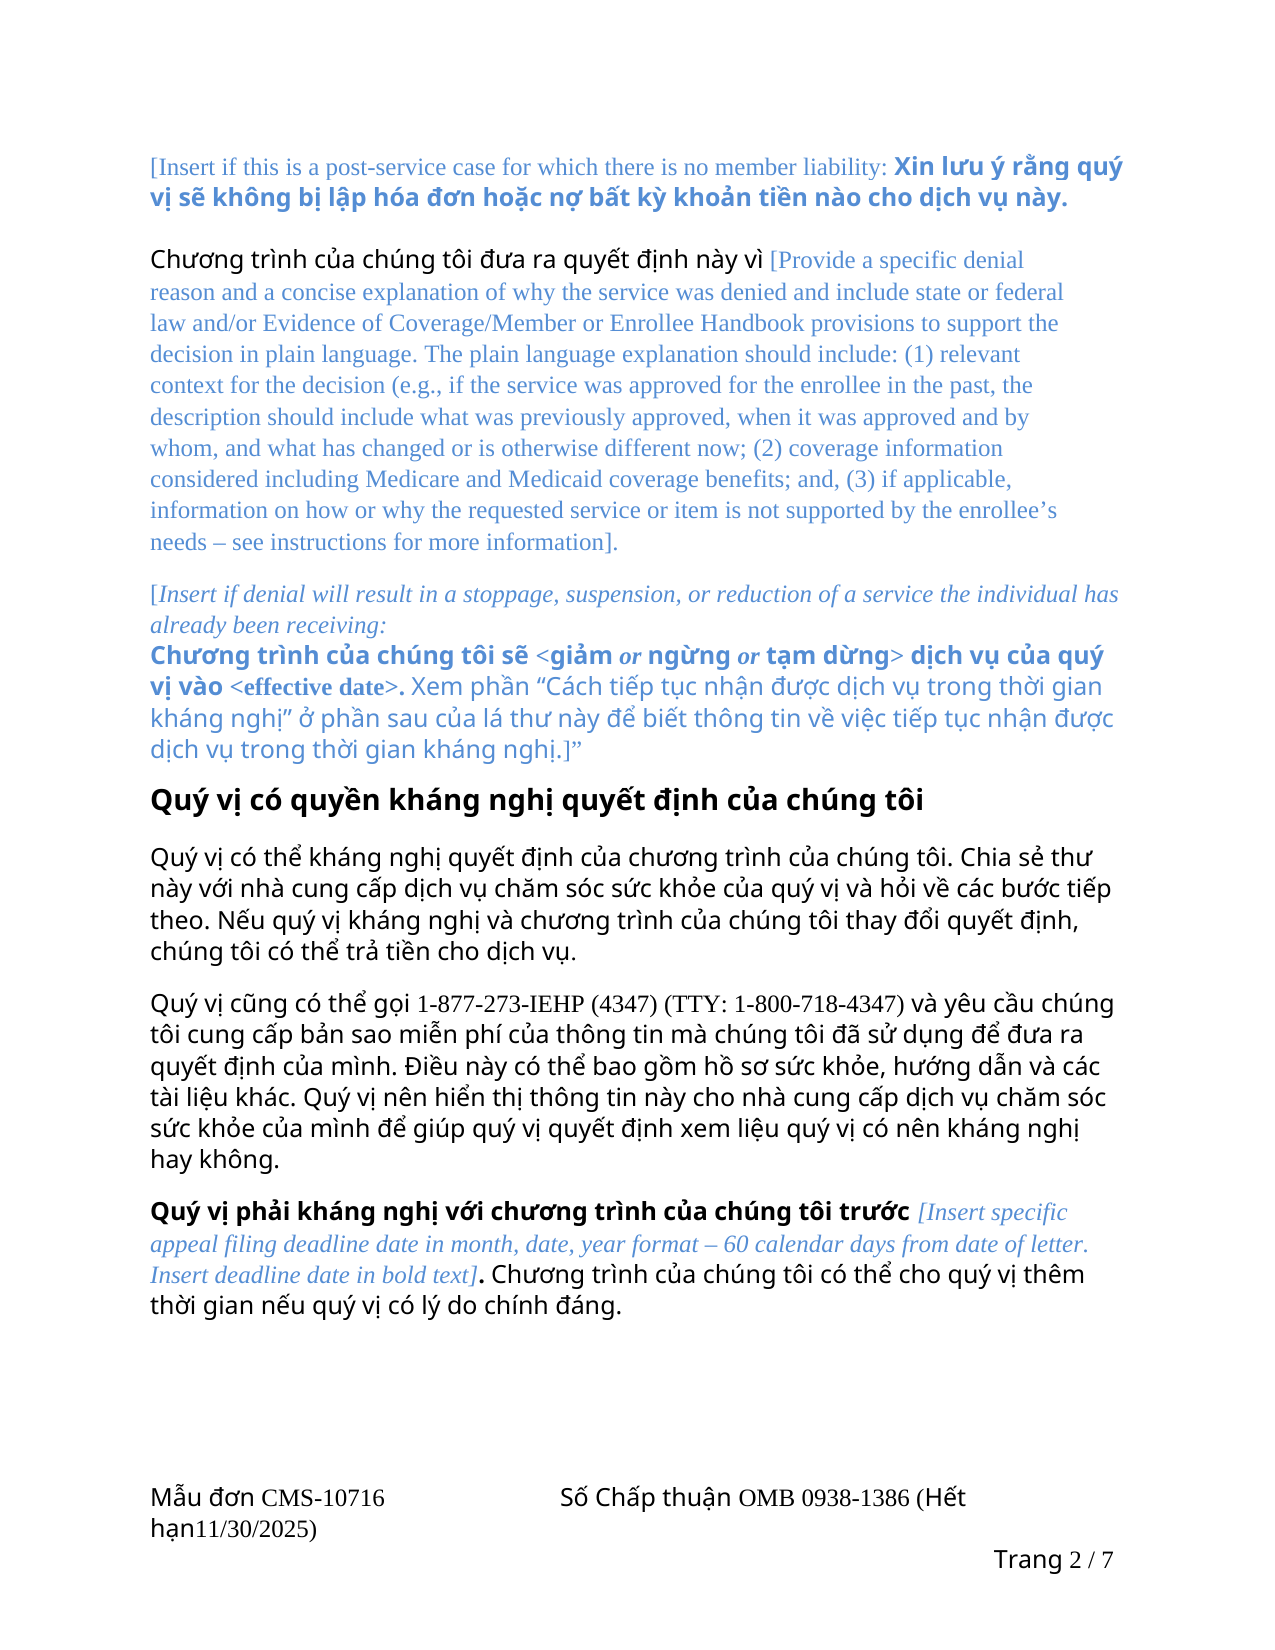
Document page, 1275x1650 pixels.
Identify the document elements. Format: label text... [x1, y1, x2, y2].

text [Insert if denial will result in a stoppage, suspension, or reduction of a service the individual has already been receiving: Chương trình của chúng tôi sẽ <giảm or ngừng or tạm dừng> dịch vụ của quý vị vào <effective date>. Xem phần “Cách tiếp tục nhận được dịch vụ trong thời gian kháng nghị” ở phần sau của lá thư này để biết thông tin về việc tiếp tục nhận được dịch vụ trong thời gian kháng nghị.]” [150, 577, 1125, 764]
text Quý vị cũng có thể gọi 1-877-273-IEHP (4347) (TTY: 1-800-718-4347) và yêu cầu chúng tôi cung cấp bản sao miễn phí của thông tin mà chúng tôi đã sử dụng để đưa ra quyết định của mình. Điều này có thể bao gồm hồ sơ sức khỏe, hướng dẫn và các tài liệu khác. Quý vị nên hiển thị thông tin này cho nhà cung cấp dịch vụ chăm sóc sức khỏe của mình để giúp quý vị quyết định xem liệu quý vị có nên kháng nghị hay không. [150, 987, 1125, 1175]
subtitle Quý vị có quyền kháng nghị quyết định của chúng tôi [150, 785, 1125, 817]
text Quý vị có thể kháng nghị quyết định của chương trình của chúng tôi. Chia sẻ thư này với nhà cung cấp dịch vụ chăm sóc sức khỏe của quý vị và hỏi về các bước tiếp theo. Nếu quý vị kháng nghị và chương trình của chúng tôi thay đổi quyết định, chúng tôi có thể trả tiền cho dịch vụ. [150, 842, 1125, 967]
text Chương trình của chúng tôi đưa ra quyết định này vì [Provide a specific denial reason and a concise explanation of why the service was denied and include state or federal law and/or Evidence of Coverage/Member or Enrollee Handbook provisions to support the decision in plain language. The plain language explanation should include: (1) relevant context for the decision (e.g., if the service was approved for the enrollee in the past, the description should include what was previously approved, when it was approved and by whom, and what has changed or is otherwise different now; (2) coverage information considered including Medicare and Medicaid coverage benefits; and, (3) if applicable, information on how or why the requested service or item is not supported by the enrollee’s needs – see instructions for more information]. [150, 244, 1070, 556]
text Quý vị phải kháng nghị với chương trình của chúng tôi trước [Insert specific appeal filing deadline date in month, date, year format – 60 calendar days from date of letter. Insert deadline date in bold text]. Chương trình của chúng tôi có thể cho quý vị thêm thời gian nếu quý vị có lý do chính đáng. [150, 1196, 1125, 1321]
